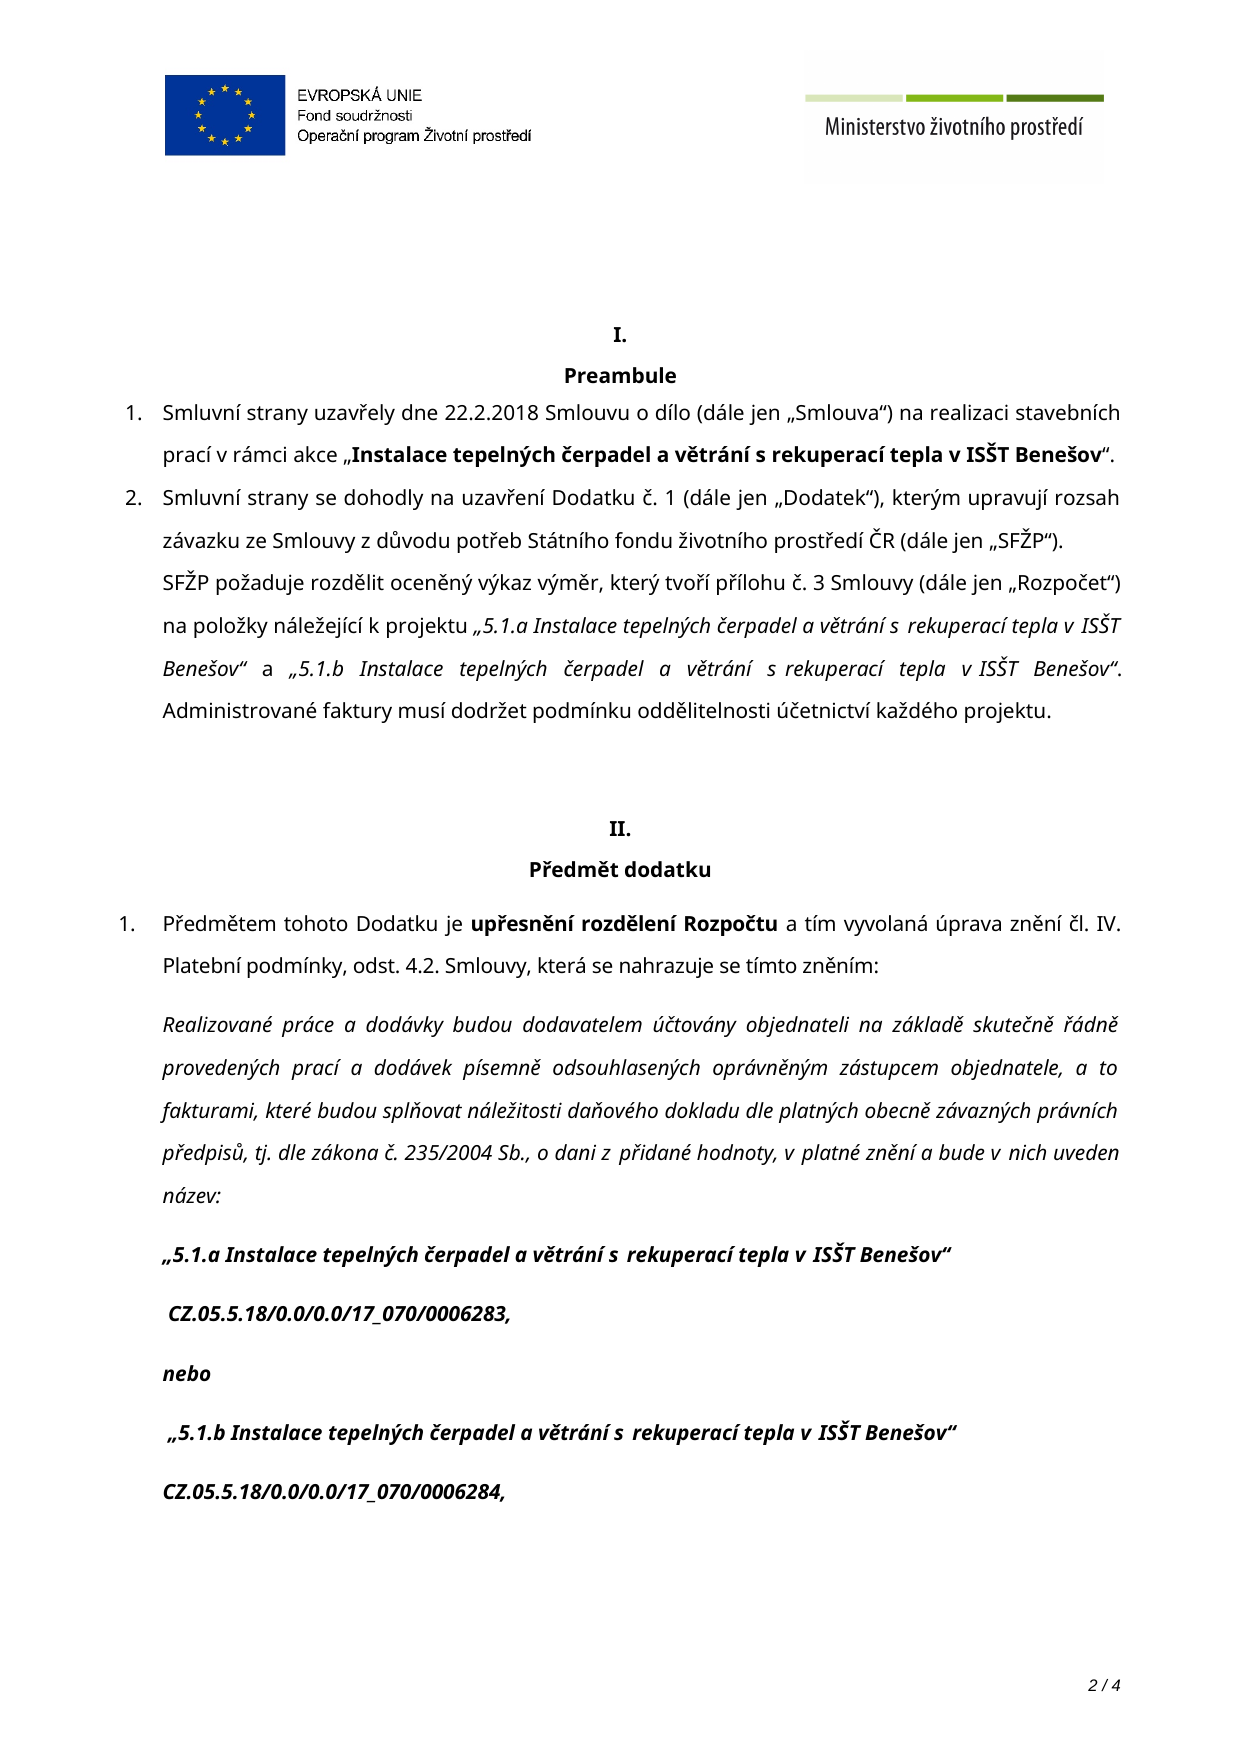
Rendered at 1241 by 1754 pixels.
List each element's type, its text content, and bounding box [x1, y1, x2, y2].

text I. [118, 320, 1122, 348]
list Smluvní strany uzavřely dne 22.2.2018 Smlouvu o dílo (dále jen „Smlouva“) na realizaci stavebních prací v rámci akce „Instalace tepelných čerpadel a větrání s rekuperací tepla v ISŠT Benešov“. [125, 398, 1122, 469]
list Smluvní strany se dohodly na uzavření Dodatku č. 1 (dále jen „Dodatek“), kterým upravují rozsah závazku ze Smlouvy z důvodu potřeb Státního fondu životního prostředí ČR (dále jen „SFŽP“). [125, 483, 1122, 554]
text „5.1.a Instalace tepelných čerpadel a větrání s rekuperací tepla v ISŠT Benešov“ [162, 1240, 1122, 1269]
picture [804, 50, 1104, 184]
text Preambule [118, 361, 1122, 389]
picture [165, 48, 532, 182]
text CZ.05.5.18/0.0/0.0/17_070/0006283, [162, 1299, 1122, 1328]
text „5.1.b Instalace tepelných čerpadel a větrání s rekuperací tepla v ISŠT Benešov“ [162, 1418, 1122, 1447]
text SFŽP požaduje rozdělit oceněný výkaz výměr, který tvoří přílohu č. 3 Smlouvy (dále jen „Rozpočet“) na položky náležející k projektu „5.1.a Instalace tepelných čerpadel a větrání s rekuperací tepla v ISŠT Benešov“ a „5.1.b Instalace tepelných čerpadel a větrání s rekuperací tepla v ISŠT Benešov“. Administrované faktury musí dodržet podmínku oddělitelnosti účetnictví každého projektu. [162, 568, 1122, 725]
text CZ.05.5.18/0.0/0.0/17_070/0006284, [162, 1477, 1122, 1506]
text Předmět dodatku [118, 855, 1122, 884]
text nebo [162, 1359, 1122, 1387]
list Předmětem tohoto Dodatku je upřesnění rozdělení Rozpočtu a tím vyvolaná úprava znění čl. IV. Platební podmínky, odst. 4.2. Smlouvy, která se nahrazuje se tímto zněním: [118, 909, 1122, 980]
text II. [118, 814, 1122, 843]
text Realizované práce a dodávky budou dodavatelem účtovány objednateli na základě skutečně řádně provedených prací a dodávek písemně odsouhlasených oprávněným zástupcem objednatele, a to fakturami, které budou splňovat náležitosti daňového dokladu dle platných obecně závazných právních předpisů, tj. dle zákona č. 235/2004 Sb., o dani z přidané hodnoty, v platné znění a bude v nich uveden název: [162, 1011, 1122, 1209]
